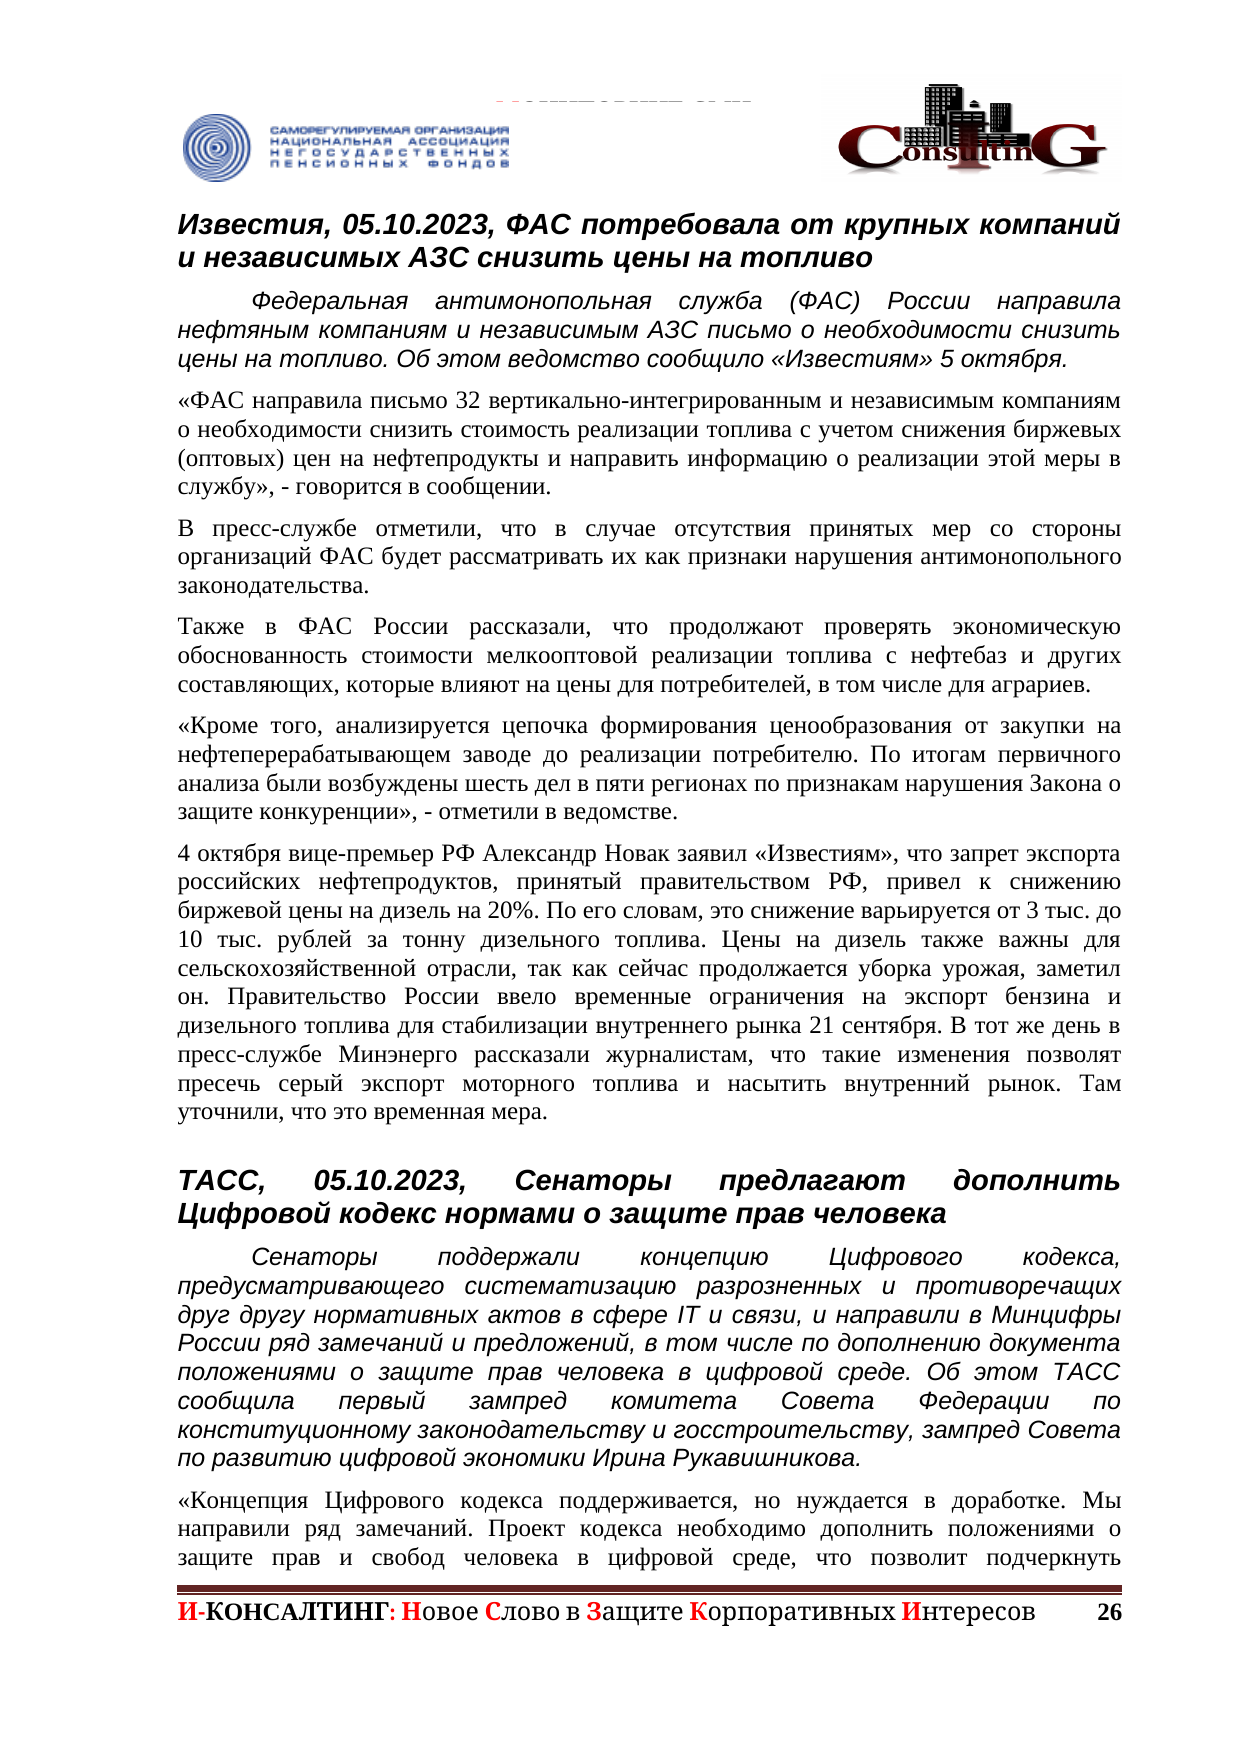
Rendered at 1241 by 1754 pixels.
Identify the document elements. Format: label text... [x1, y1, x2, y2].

text Также в ФАС России рассказали, что продолжают проверять экономическую обоснованность стоимости мелкооптовой реализации топлива с нефтебаз и других составляющих, которые влияют на цены для потребителей, в том числе для аграриев. [177, 611, 1122, 698]
picture [821, 73, 1122, 182]
subtitle ТАСС, 05.10.2023, Сенаторы предлагают дополнить Цифровой кодекс нормами о защите прав человека [177, 1163, 1122, 1230]
subtitle Федеральная антимонопольная служба (ФАС) России направила нефтяным компаниям и независимым АЗС письмо о необходимости снизить цены на топливо. Об этом ведомство сообщило «Известиям» 5 октября. [177, 286, 1122, 373]
text В пресс-службе отметили, что в случае отсутствия принятых мер со стороны организаций ФАС будет рассматривать их как признаки нарушения антимонопольного законодательства. [177, 513, 1122, 599]
text «ФАС направила письмо 32 вертикально-интегрированным и независимым компаниям о необходимости снизить стоимость реализации топлива с учетом снижения биржевых (оптовых) цен на нефтепродукты и направить информацию о реализации этой меры в службу», - говорится в сообщении. [177, 385, 1122, 500]
subtitle Известия, 05.10.2023, ФАС потребовала от крупных компаний и независимых АЗС снизить цены на топливо [177, 207, 1122, 274]
text «Кроме того, анализируется цепочка формирования ценообразования от закупки на нефтеперерабатывающем заводе до реализации потребителю. По итогам первичного анализа были возбуждены шесть дел в пяти регионах по признакам нарушения Закона о защите конкуренции», - отметили в ведомстве. [177, 710, 1122, 825]
text 4 октября вице-премьер РФ Александр Новак заявил «Известиям», что запрет экспорта российских нефтепродуктов, принятый правительством РФ, привел к снижению биржевой цены на дизель на 20%. По его словам, это снижение варьируется от 3 тыс. до 10 тыс. рублей за тонну дизельного топлива. Цены на дизель также важны для сельскохозяйственной отрасли, так как сейчас продолжается уборка урожая, заметил он. Правительство России ввело временные ограничения на экспорт бензина и дизельного топлива для стабилизации внутреннего рынка 21 сентября. В тот же день в пресс-службе Минэнерго рассказали журналистам, что такие изменения позволят пресечь серый экспорт моторного топлива и насытить внутренний рынок. Там уточнили, что это временная мера. [177, 838, 1122, 1125]
subtitle Сенаторы поддержали концепцию Цифрового кодекса, предусматривающего систематизацию разрозненных и противоречащих друг другу нормативных актов в сфере IT и связи, и направили в Минцифры России ряд замечаний и предложений, в том числе по дополнению документа положениями о защите прав человека в цифровой среде. Об этом ТАСС сообщила первый зампред комитета Совета Федерации по конституционному законодательству и госстроительству, зампред Совета по развитию цифровой экономики Ирина Рукавишникова. [177, 1242, 1122, 1472]
picture [183, 114, 509, 182]
